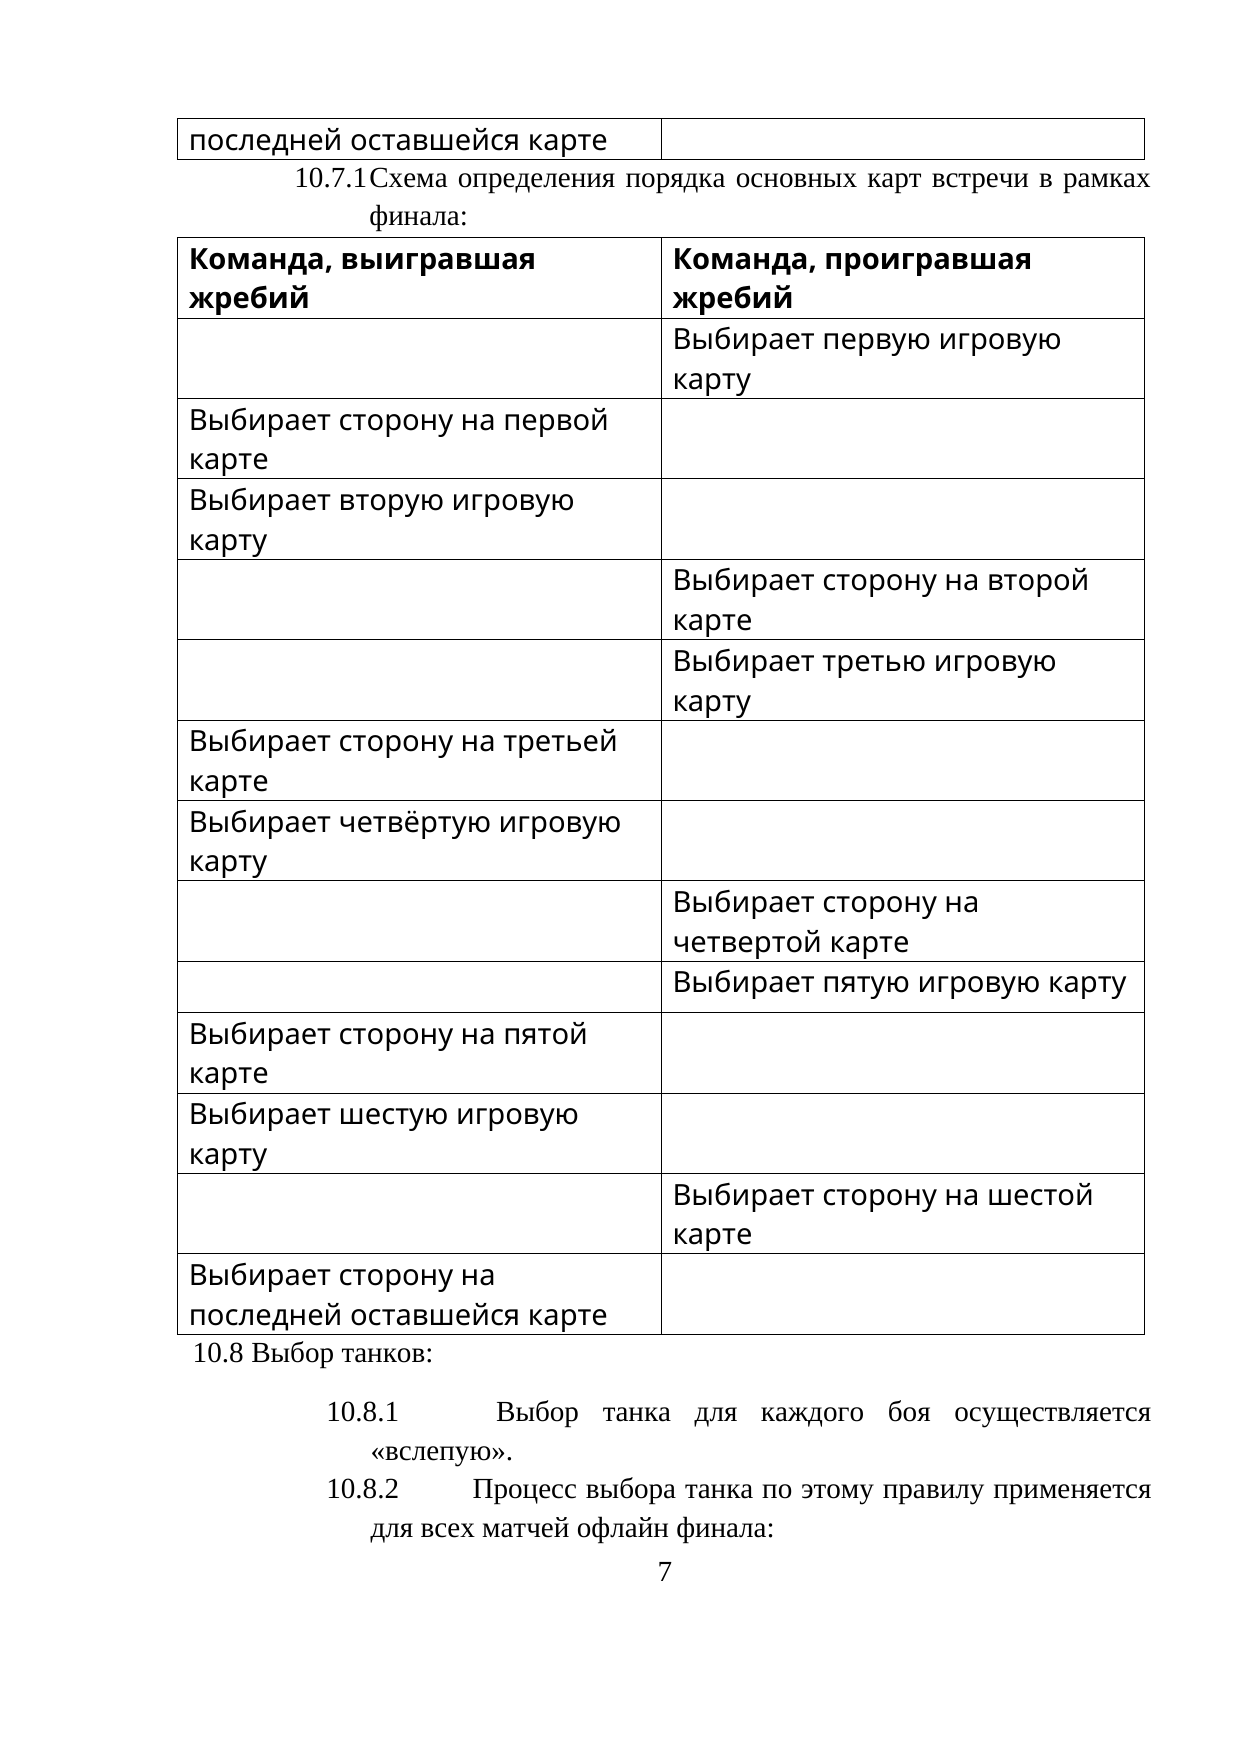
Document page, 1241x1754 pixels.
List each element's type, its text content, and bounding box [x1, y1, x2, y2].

table_header Команда, выигравшая жребий [178, 238, 661, 317]
table_cell Выбирает первую игровую карту [662, 319, 1144, 398]
table_cell [178, 881, 661, 961]
table_cell [662, 119, 1144, 159]
table_cell [662, 1254, 1144, 1334]
table_cell Выбирает четвёртую игровую карту [178, 801, 661, 880]
table_cell [662, 1094, 1144, 1173]
table_cell [662, 721, 1144, 800]
table_cell Выбирает вторую игровую карту [178, 479, 661, 559]
table_cell [662, 1013, 1144, 1092]
subtitle Выбор танков: [192, 1335, 1152, 1368]
table_cell [178, 319, 661, 398]
table_cell Выбирает сторону на последней оставшейся карте [178, 1254, 661, 1334]
table_cell [178, 962, 661, 1012]
subtitle Выбор танка для каждого боя осуществляется «вслепую». [326, 1394, 1152, 1466]
table_cell [662, 479, 1144, 559]
table_cell Выбирает третью игровую карту [662, 640, 1144, 719]
subtitle Процесс выбора танка по этому правилу применяется для всех матчей офлайн финала: [326, 1471, 1152, 1543]
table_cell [178, 119, 661, 159]
table_cell Выбирает сторону на первой карте [178, 399, 661, 478]
table_header Команда, проигравшая жребий [662, 238, 1144, 317]
table_cell Выбирает сторону на пятой карте [178, 1013, 661, 1092]
table_cell [662, 801, 1144, 880]
table_cell Выбирает сторону на шестой карте [662, 1174, 1144, 1253]
table_cell [178, 1174, 661, 1253]
subtitle Схема определения порядка основных карт встречи в рамках финала: [294, 160, 1152, 232]
table_cell [662, 399, 1144, 478]
table_cell Выбирает сторону на четвертой карте [662, 881, 1144, 961]
table_cell Выбирает шестую игровую карту [178, 1094, 661, 1173]
table_cell Выбирает пятую игровую карту [662, 962, 1144, 1012]
table_cell Выбирает сторону на третьей карте [178, 721, 661, 800]
table_cell Выбирает сторону на второй карте [662, 560, 1144, 639]
table_cell [178, 640, 661, 719]
table_cell [178, 560, 661, 639]
